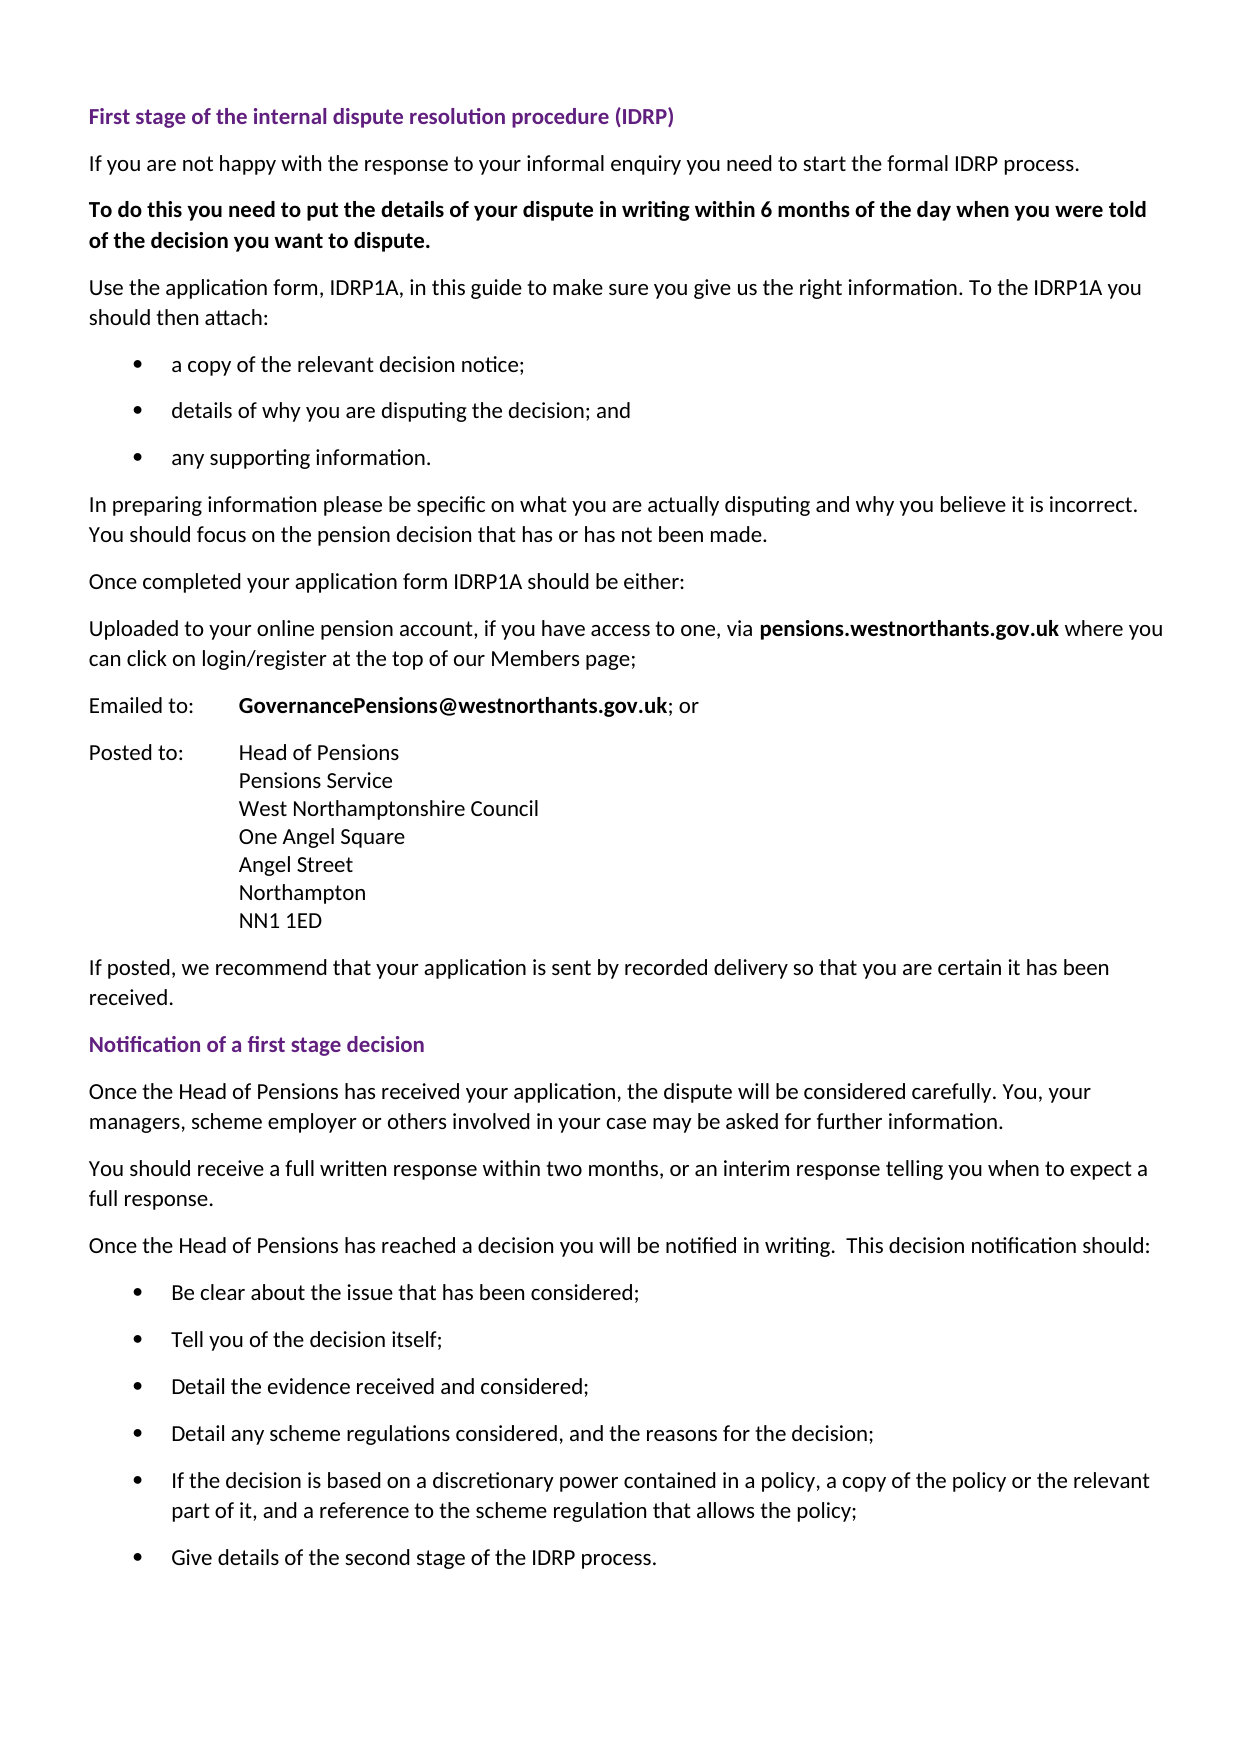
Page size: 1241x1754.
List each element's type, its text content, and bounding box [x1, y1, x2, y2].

list a copy of the relevant decision notice; [133, 350, 1166, 378]
text Use the application form, IDRP1A, in this guide to make sure you give us the right information. To the IDRP1A you should then attach: [89, 273, 1166, 331]
text Once the Head of Pensions has received your application, the dispute will be considered carefully. You, your managers, scheme employer or others involved in your case may be asked for further information. [89, 1077, 1166, 1136]
text Notification of a first stage decision [89, 1030, 1166, 1058]
text One Angel Square [164, 822, 1166, 850]
text Uploaded to your online pension account, if you have access to one, via pensions.westnorthants.gov.uk where you can click on login/register at the top of our Members page; [89, 614, 1166, 673]
list Detail the evidence received and considered; [133, 1372, 1166, 1400]
list Give details of the second stage of the IDRP process. [133, 1543, 1166, 1571]
text You should receive a full written response within two months, or an interim response telling you when to expect a full response. [89, 1154, 1166, 1213]
list details of why you are disputing the decision; and [133, 397, 1166, 425]
text Once the Head of Pensions has reached a decision you will be notified in writing. This decision notification should: [89, 1231, 1166, 1259]
text In preparing information please be specific on what you are actually disputing and why you believe it is incorrect. You should focus on the pension decision that has or has not been made. [89, 490, 1166, 549]
list any supporting information. [133, 443, 1166, 472]
text First stage of the internal dispute resolution procedure (IDRP) [89, 102, 1166, 130]
text Posted to: Head of Pensions [89, 738, 1166, 766]
text Northampton [164, 878, 1166, 906]
text Angel Street [164, 850, 1166, 878]
text If posted, we recommend that your application is sent by recorded delivery so that you are certain it has been received. [89, 953, 1166, 1012]
text NN1 1ED [164, 906, 1166, 934]
list Be clear about the issue that has been considered; [133, 1278, 1166, 1306]
text If you are not happy with the response to your informal enquiry you need to start the formal IDRP process. [89, 149, 1166, 177]
text West Northamptonshire Council [164, 794, 1166, 822]
text Pensions Service [164, 766, 1166, 794]
list Tell you of the decision itself; [133, 1325, 1166, 1353]
text Emailed to: GovernancePensions@westnorthants.gov.uk; or [89, 691, 1166, 719]
text Once completed your application form IDRP1A should be either: [89, 567, 1166, 596]
text To do this you need to put the details of your dispute in writing within 6 months of the day when you were told of the decision you want to dispute. [89, 196, 1166, 254]
list Detail any scheme regulations considered, and the reasons for the decision; [133, 1419, 1166, 1447]
list If the decision is based on a discretionary power contained in a policy, a copy of the policy or the relevant part of it, and a reference to the scheme regulation that allows the policy; [133, 1466, 1166, 1524]
